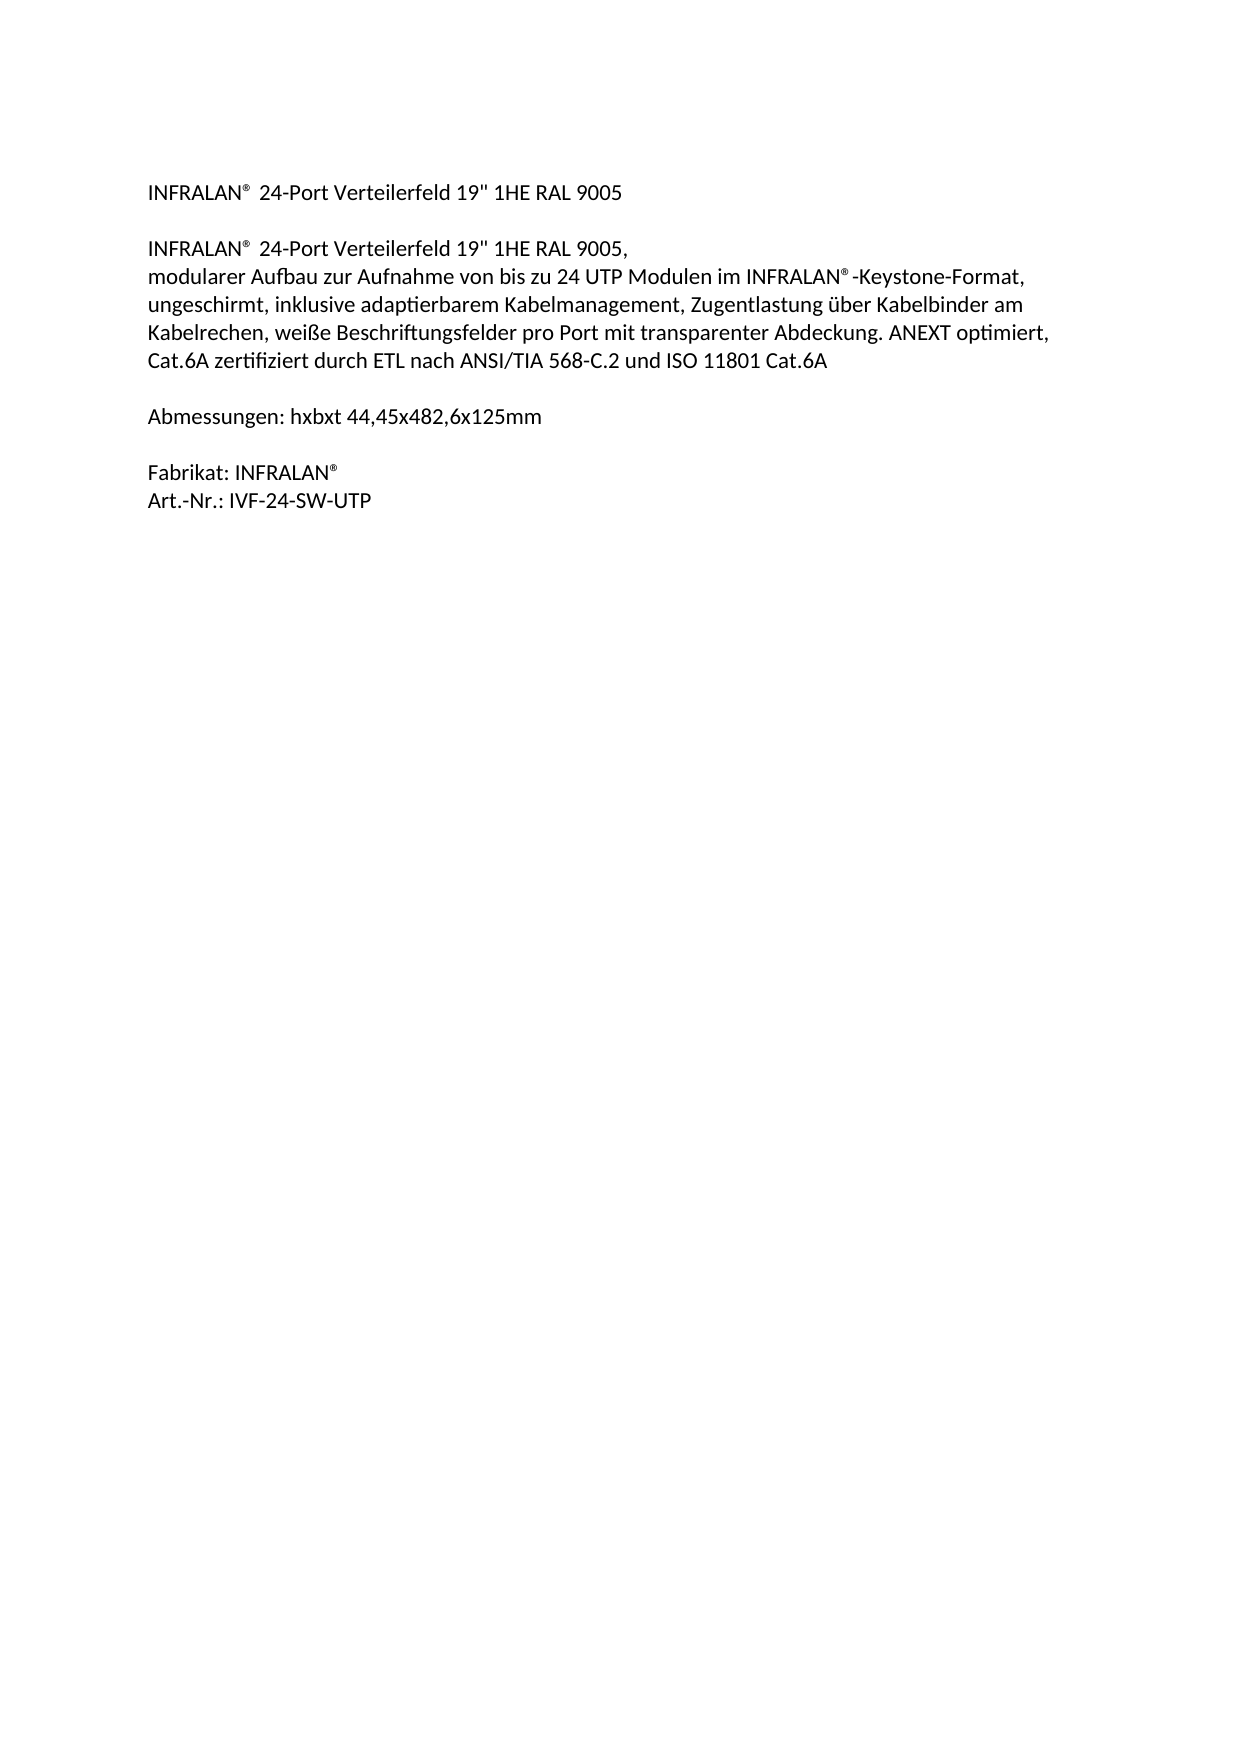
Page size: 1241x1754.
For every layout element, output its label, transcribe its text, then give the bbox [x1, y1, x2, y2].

text Cat.6A zertifiziert durch ETL nach ANSI/TIA 568-C.2 und ISO 11801 Cat.6A [148, 346, 1093, 374]
text modularer Aufbau zur Aufnahme von bis zu 24 UTP Modulen im INFRALAN®-Keystone-Format, ungeschirmt, inklusive adaptierbarem Kabelmanagement, Zugentlastung über Kabelbinder am Kabelrechen, weiße Beschriftungsfelder pro Port mit transparenter Abdeckung. ANEXT optimiert, [148, 262, 1093, 346]
text Fabrikat: INFRALAN® [148, 458, 1093, 486]
text INFRALAN® 24-Port Verteilerfeld 19" 1HE RAL 9005 [148, 178, 1093, 206]
text Art.-Nr.: IVF-24-SW-UTP [148, 486, 1093, 514]
text Abmessungen: hxbxt 44,45x482,6x125mm [148, 402, 1093, 430]
text INFRALAN® 24-Port Verteilerfeld 19" 1HE RAL 9005, [148, 234, 1093, 262]
